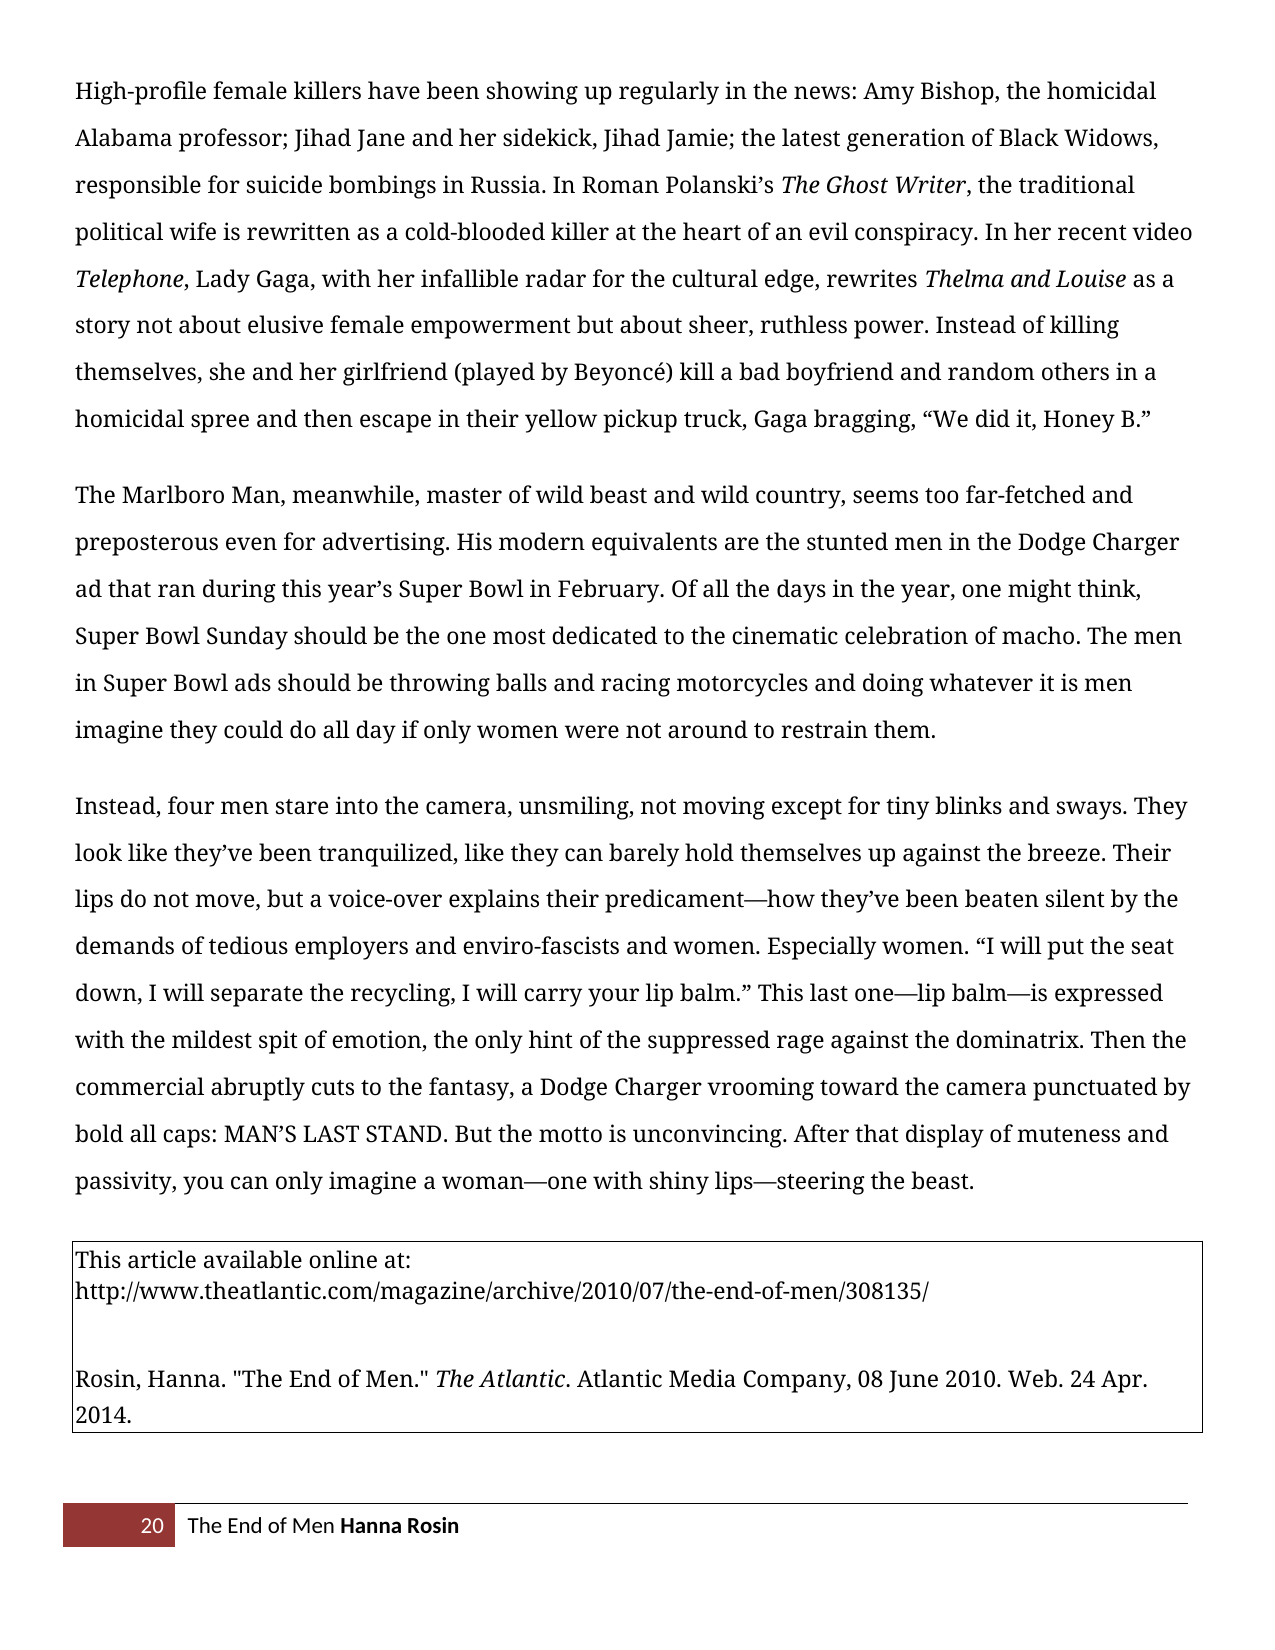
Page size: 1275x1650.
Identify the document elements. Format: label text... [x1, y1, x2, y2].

text Instead, four men stare into the camera, unsmiling, not moving except for tiny blinks and sways. They look like they’ve been tranquilized, like they can barely hold themselves up against the breeze. Their lips do not move, but a voice-over explains their predicament—how they’ve been beaten silent by the demands of tedious employers and enviro-fascists and women. Especially women. “I will put the seat down, I will separate the recycling, I will carry your lip balm.” This last one—lip balm—is expressed with the mildest spit of emotion, the only hint of the suppressed rage against the dominatrix. Then the commercial abruptly cuts to the fantasy, a Dodge Charger vrooming toward the camera punctuated by bold all caps: MAN’S LAST STAND. But the motto is unconvincing. After that display of muteness and passivity, you can only imagine a woman—one with shiny lips—steering the beast. [75, 789, 1200, 1196]
text Rosin, Hanna. "The End of Men." The Atlantic. Atlantic Media Company, 08 June 2010. Web. 24 Apr. 2014. [73, 1360, 1202, 1432]
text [75, 75, 1200, 434]
text This article available online at: [73, 1242, 1202, 1275]
text The Marlboro Man, meanwhile, master of wild beast and wild country, seems too far-fetched and preposterous even for advertising. His modern equivalents are the stunted men in the Dodge Charger ad that ran during this year’s Super Bowl in February. Of all the days in the year, one might think, Super Bowl Sunday should be the one most dedicated to the cinematic celebration of macho. The men in Super Bowl ads should be throwing balls and racing motorcycles and doing whatever it is men imagine they could do all day if only women were not around to restrain them. [75, 479, 1200, 745]
text http://www.theatlantic.com/magazine/archive/2010/07/the-end-of-men/308135/ [75, 1275, 1200, 1306]
